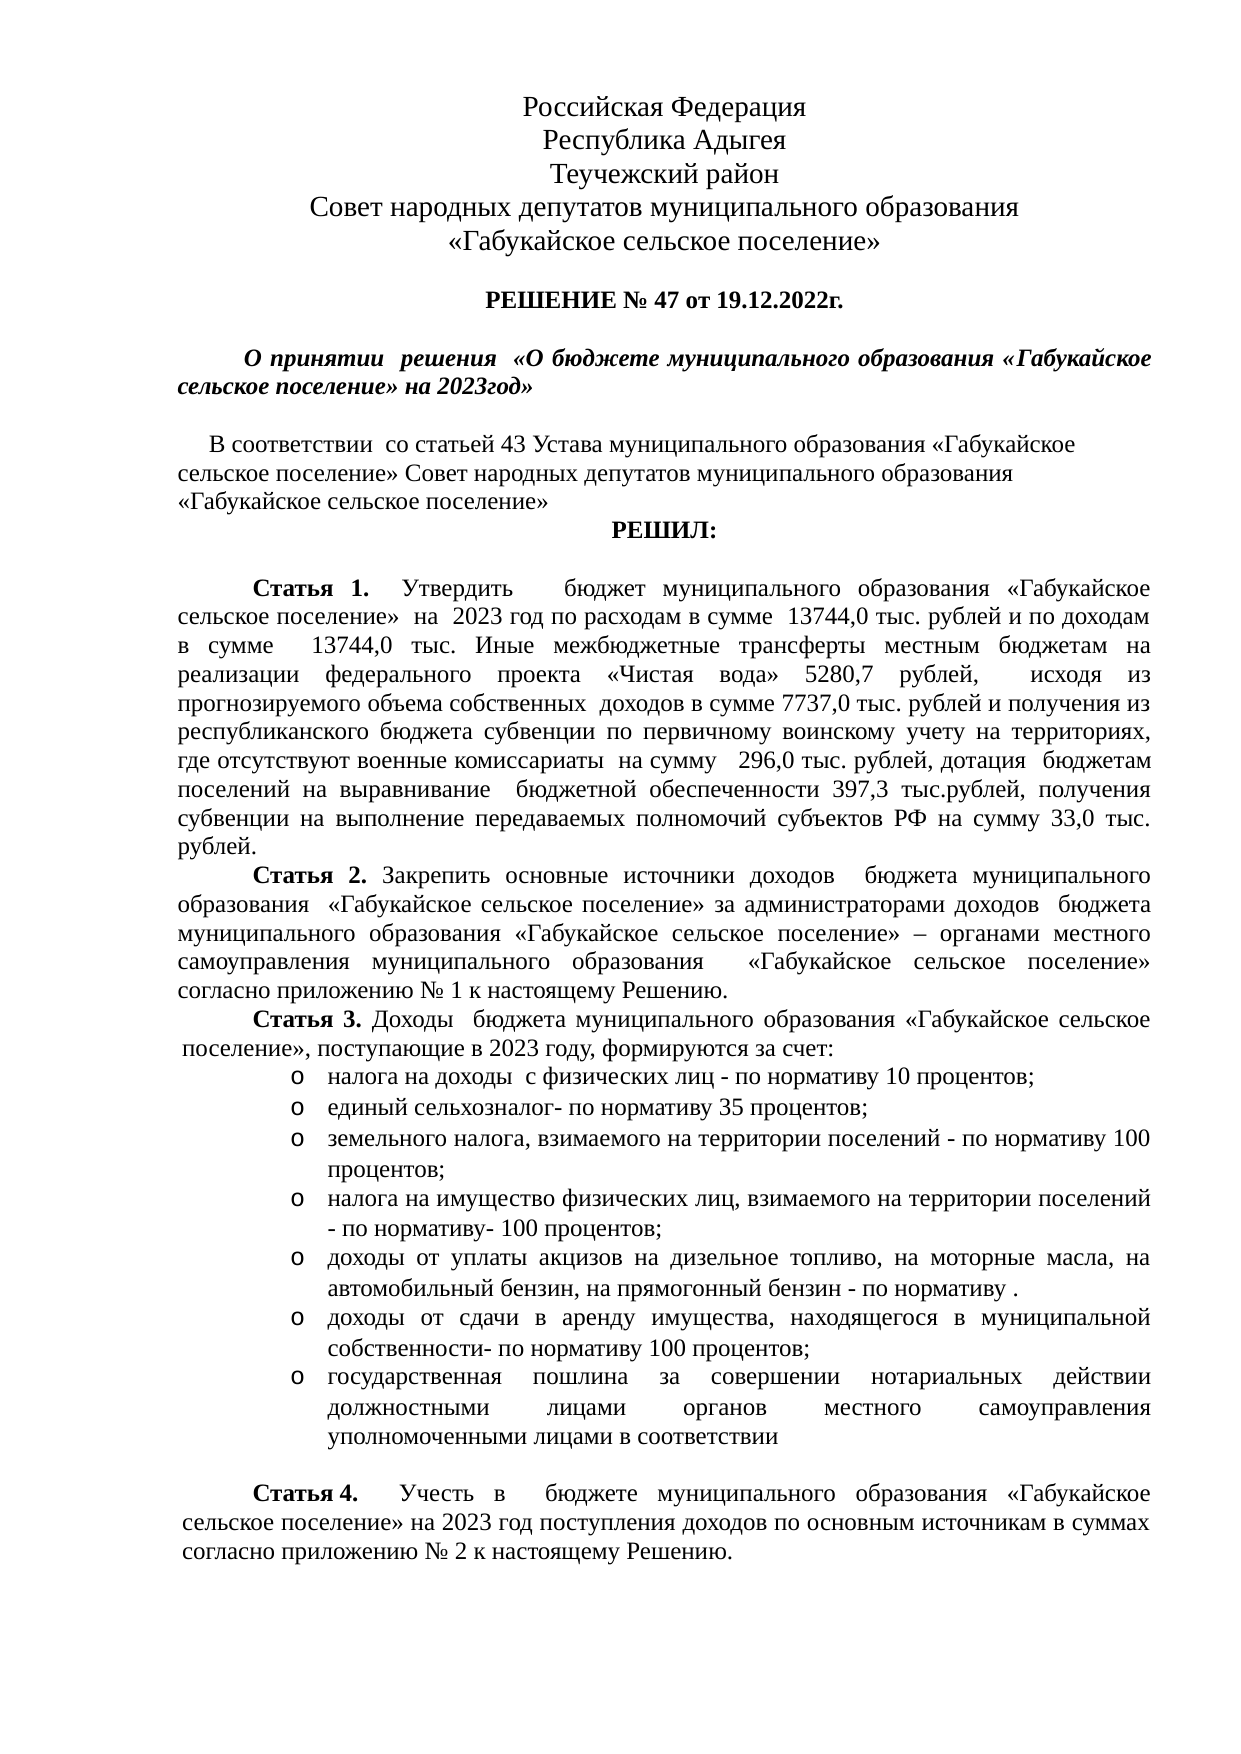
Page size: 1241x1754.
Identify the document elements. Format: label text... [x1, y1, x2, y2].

list земельного налога, взимаемого на территории поселений - по нормативу 100 процентов; [290, 1123, 1152, 1183]
text Статья 1. Утвердить бюджет муниципального образования «Габукайское сельское поселение» на 2023 год по расходам в сумме 13744,0 тыс. рублей и по доходам в сумме 13744,0 тыс. Иные межбюджетные трансферты местным бюджетам на реализации федерального проекта «Чистая вода» 5280,7 рублей, исходя из прогнозируемого объема собственных доходов в сумме 7737,0 тыс. рублей и получения из республиканского бюджета субвенции по первичному воинскому учету на территориях, где отсутствуют военные комиссариаты на сумму 296,0 тыс. рублей, дотация бюджетам поселений на выравнивание бюджетной обеспеченности 397,3 тыс.рублей, получения субвенции на выполнение передаваемых полномочий субъектов РФ на сумму 33,0 тыс. рублей. [177, 573, 1152, 860]
text Статья 3. Доходы бюджета муниципального образования «Габукайское сельское поселение», поступающие в 2023 году, формируются за счет: [182, 1004, 1152, 1061]
text Совет народных депутатов муниципального образования [177, 189, 1152, 223]
text Республика Адыгея [177, 122, 1152, 156]
list налога на доходы с физических лиц - по нормативу 10 процентов; [290, 1061, 1152, 1092]
text РЕШИЛ: [177, 515, 1152, 544]
list доходы от сдачи в аренду имущества, находящегося в муниципальной собственности- по нормативу 100 процентов; [290, 1302, 1152, 1361]
list доходы от уплаты акцизов на дизельное топливо, на моторные масла, на автомобильный бензин, на прямогонный бензин - по нормативу . [290, 1242, 1152, 1302]
text РЕШЕНИЕ № 47 от 19.12.2022г. [177, 285, 1152, 314]
text Российская Федерация [177, 89, 1152, 122]
text В соответствии со статьей 43 Устава муниципального образования «Габукайское сельское поселение» Совет народных депутатов муниципального образования «Габукайское сельское поселение» [177, 429, 1152, 515]
list единый сельхозналог- по нормативу 35 процентов; [290, 1092, 1152, 1123]
text Статья 4. Учесть в бюджете муниципального образования «Габукайское сельское поселение» на 2023 год поступления доходов по основным источникам в суммах согласно приложению № 2 к настоящему Решению. [182, 1478, 1152, 1565]
list налога на имущество физических лиц, взимаемого на территории поселений - по нормативу- 100 процентов; [290, 1183, 1152, 1242]
text Теучежский район [177, 156, 1152, 189]
text «Габукайское сельское поселение» [177, 223, 1152, 256]
subtitle О принятии решения «О бюджете муниципального образования «Габукайское сельское поселение» на 2023год» [177, 343, 1152, 400]
text Статья 2. Закрепить основные источники доходов бюджета муниципального образования «Габукайское сельское поселение» за администраторами доходов бюджета муниципального образования «Габукайское сельское поселение» – органами местного самоуправления муниципального образования «Габукайское сельское поселение» согласно приложению № 1 к настоящему Решению. [177, 860, 1152, 1004]
list государственная пошлина за совершении нотариальных действии должностными лицами органов местного самоуправления уполномоченными лицами в соответствии [290, 1361, 1152, 1450]
